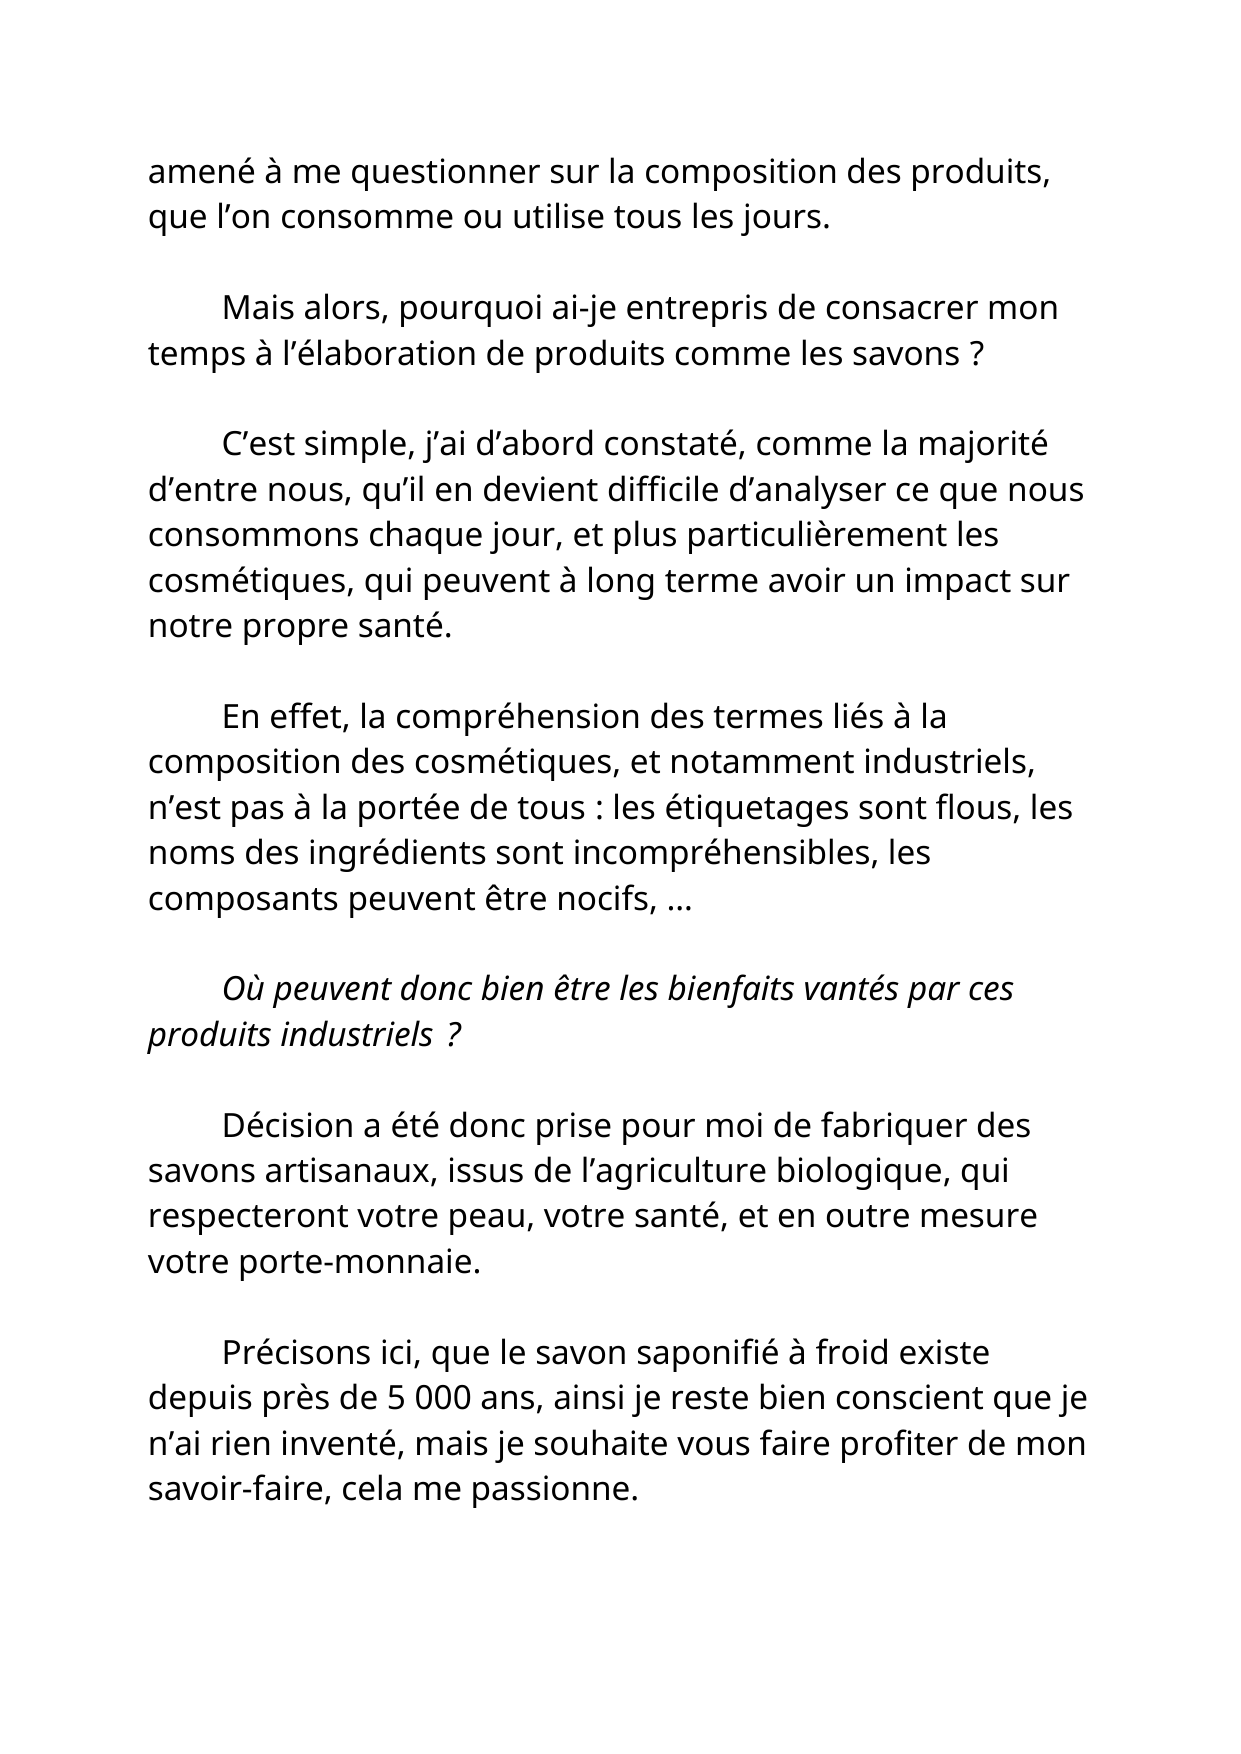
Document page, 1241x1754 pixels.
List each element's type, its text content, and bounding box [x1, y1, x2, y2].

text C’est simple, j’ai d’abord constaté, comme la majorité d’entre nous, qu’il en devient difficile d’analyser ce que nous consommons chaque jour, et plus particulièrement les cosmétiques, qui peuvent à long terme avoir un impact sur notre propre santé. [148, 420, 1093, 647]
text Décision a été donc prise pour moi de fabriquer des savons artisanaux, issus de l’agriculture biologique, qui respecteront votre peau, votre santé, et en outre mesure votre porte-monnaie. [148, 1101, 1093, 1283]
text Où peuvent donc bien être les bienfaits vantés par ces produits industriels ? [148, 965, 1093, 1056]
text Mais alors, pourquoi ai-je entrepris de consacrer mon temps à l’élaboration de produits comme les savons ? [148, 284, 1093, 375]
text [148, 148, 1093, 238]
text En effet, la compréhension des termes liés à la composition des cosmétiques, et notamment industriels, n’est pas à la portée de tous : les étiquetages sont flous, les noms des ingrédients sont incompréhensibles, les composants peuvent être nocifs, … [148, 693, 1093, 920]
text Précisons ici, que le savon saponifié à froid existe depuis près de 5 000 ans, ainsi je reste bien conscient que je n’ai rien inventé, mais je souhaite vous faire profiter de mon savoir-faire, cela me passionne. [148, 1328, 1093, 1510]
